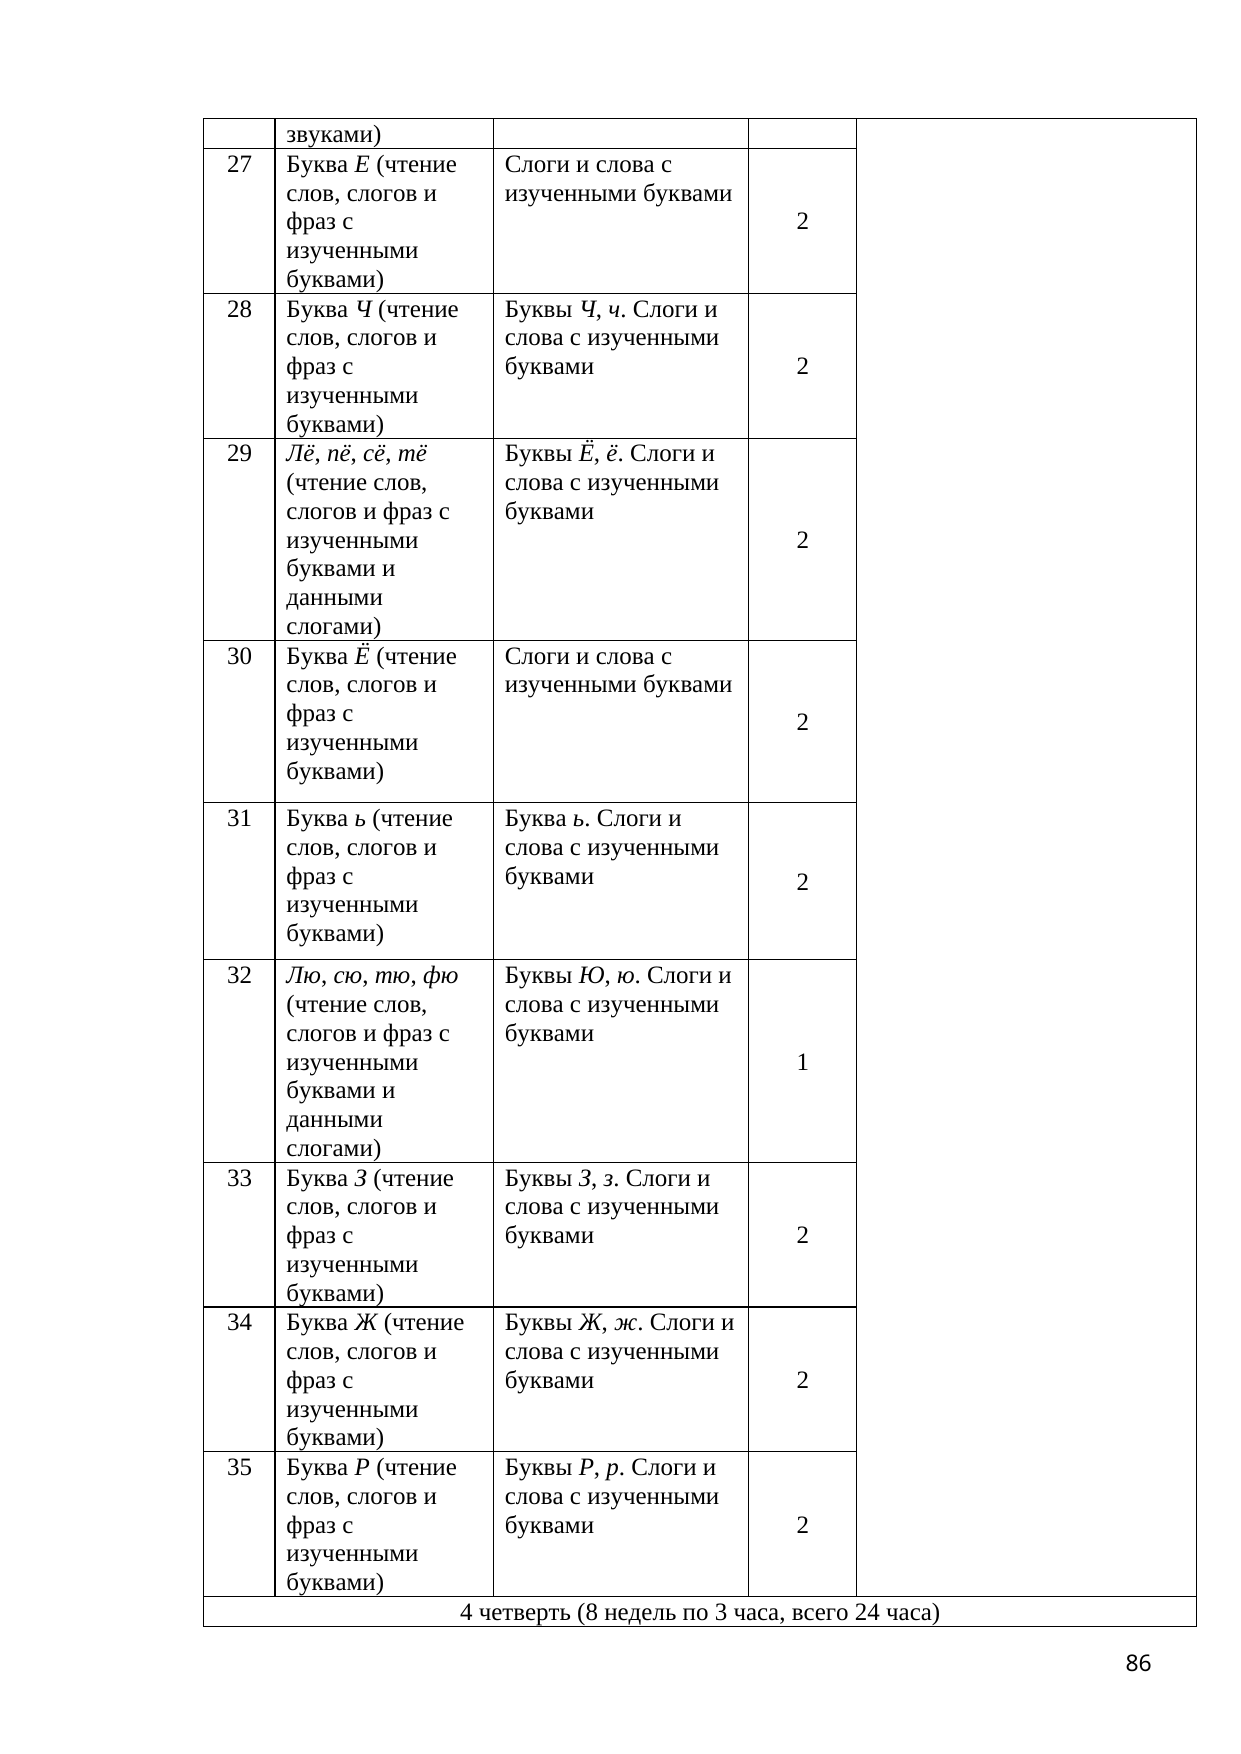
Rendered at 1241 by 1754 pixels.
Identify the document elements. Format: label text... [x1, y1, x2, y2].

table_cell Буква ь (чтение слов, слогов и фраз с изученными буквами) [276, 803, 493, 959]
table_cell Буквы Ю, ю. Слоги и слова с изученными буквами [494, 960, 748, 1162]
table_cell 1 [749, 960, 856, 1162]
table_cell Буква Р (чтение слов, слогов и фраз с изученными буквами) [276, 1452, 493, 1596]
table_cell Буквы З, з. Слоги и слова с изученными буквами [494, 1163, 748, 1306]
table_cell 2 [749, 641, 856, 802]
table_cell 2 [749, 149, 856, 293]
table_cell 4 четверть (8 недель по 3 часа, всего 24 часа) [204, 1597, 1196, 1626]
table_cell 2 [749, 439, 856, 640]
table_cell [276, 119, 493, 148]
table_cell Буквы Ж, ж. Слоги и слова с изученными буквами [494, 1308, 748, 1451]
table_cell Буква Ж (чтение слов, слогов и фраз с изученными буквами) [276, 1308, 493, 1451]
table_cell Слоги и слова с изученными буквами [494, 149, 748, 293]
table_cell 30 [204, 641, 274, 802]
table_cell Буква Е (чтение слов, слогов и фраз с изученными буквами) [276, 149, 493, 293]
table_cell 2 [749, 1163, 856, 1306]
table_cell 35 [204, 1452, 274, 1596]
table_cell 29 [204, 439, 274, 640]
table_cell 2 [749, 1308, 856, 1451]
table_cell 28 [204, 294, 274, 437]
table_cell Буква З (чтение слов, слогов и фраз с изученными буквами) [276, 1163, 493, 1306]
table_cell Слоги и слова с изученными буквами [494, 641, 748, 802]
table_cell 2 [749, 294, 856, 437]
table_cell 33 [204, 1163, 274, 1306]
table_cell 2 [749, 119, 856, 148]
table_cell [494, 119, 748, 148]
table_cell Буква Ё (чтение слов, слогов и фраз с изученными буквами) [276, 641, 493, 802]
table_cell 27 [204, 149, 274, 293]
table_cell 2 [749, 1452, 856, 1596]
table_cell Буквы Ч, ч. Слоги и слова с изученными буквами [494, 294, 748, 437]
table_cell Буква ь. Слоги и слова с изученными буквами [494, 803, 748, 959]
table_cell 2 [749, 803, 856, 959]
table_cell 32 [204, 960, 274, 1162]
table_cell Лю, сю, тю, фю (чтение слов, слогов и фраз с изученными буквами и данными слогами) [276, 960, 493, 1162]
table_cell 26 [204, 119, 274, 148]
table_cell 31 [204, 803, 274, 959]
table_cell Лё, пё, сё, тё (чтение слов, слогов и фраз с изученными буквами и данными слогами) [276, 439, 493, 640]
table_cell Буквы Р, р. Слоги и слова с изученными буквами [494, 1452, 748, 1596]
table_cell 34 [204, 1308, 274, 1451]
table_cell Буква Ч (чтение слов, слогов и фраз с изученными буквами) [276, 294, 493, 437]
table_cell Буквы Ё, ё. Слоги и слова с изученными буквами [494, 439, 748, 640]
